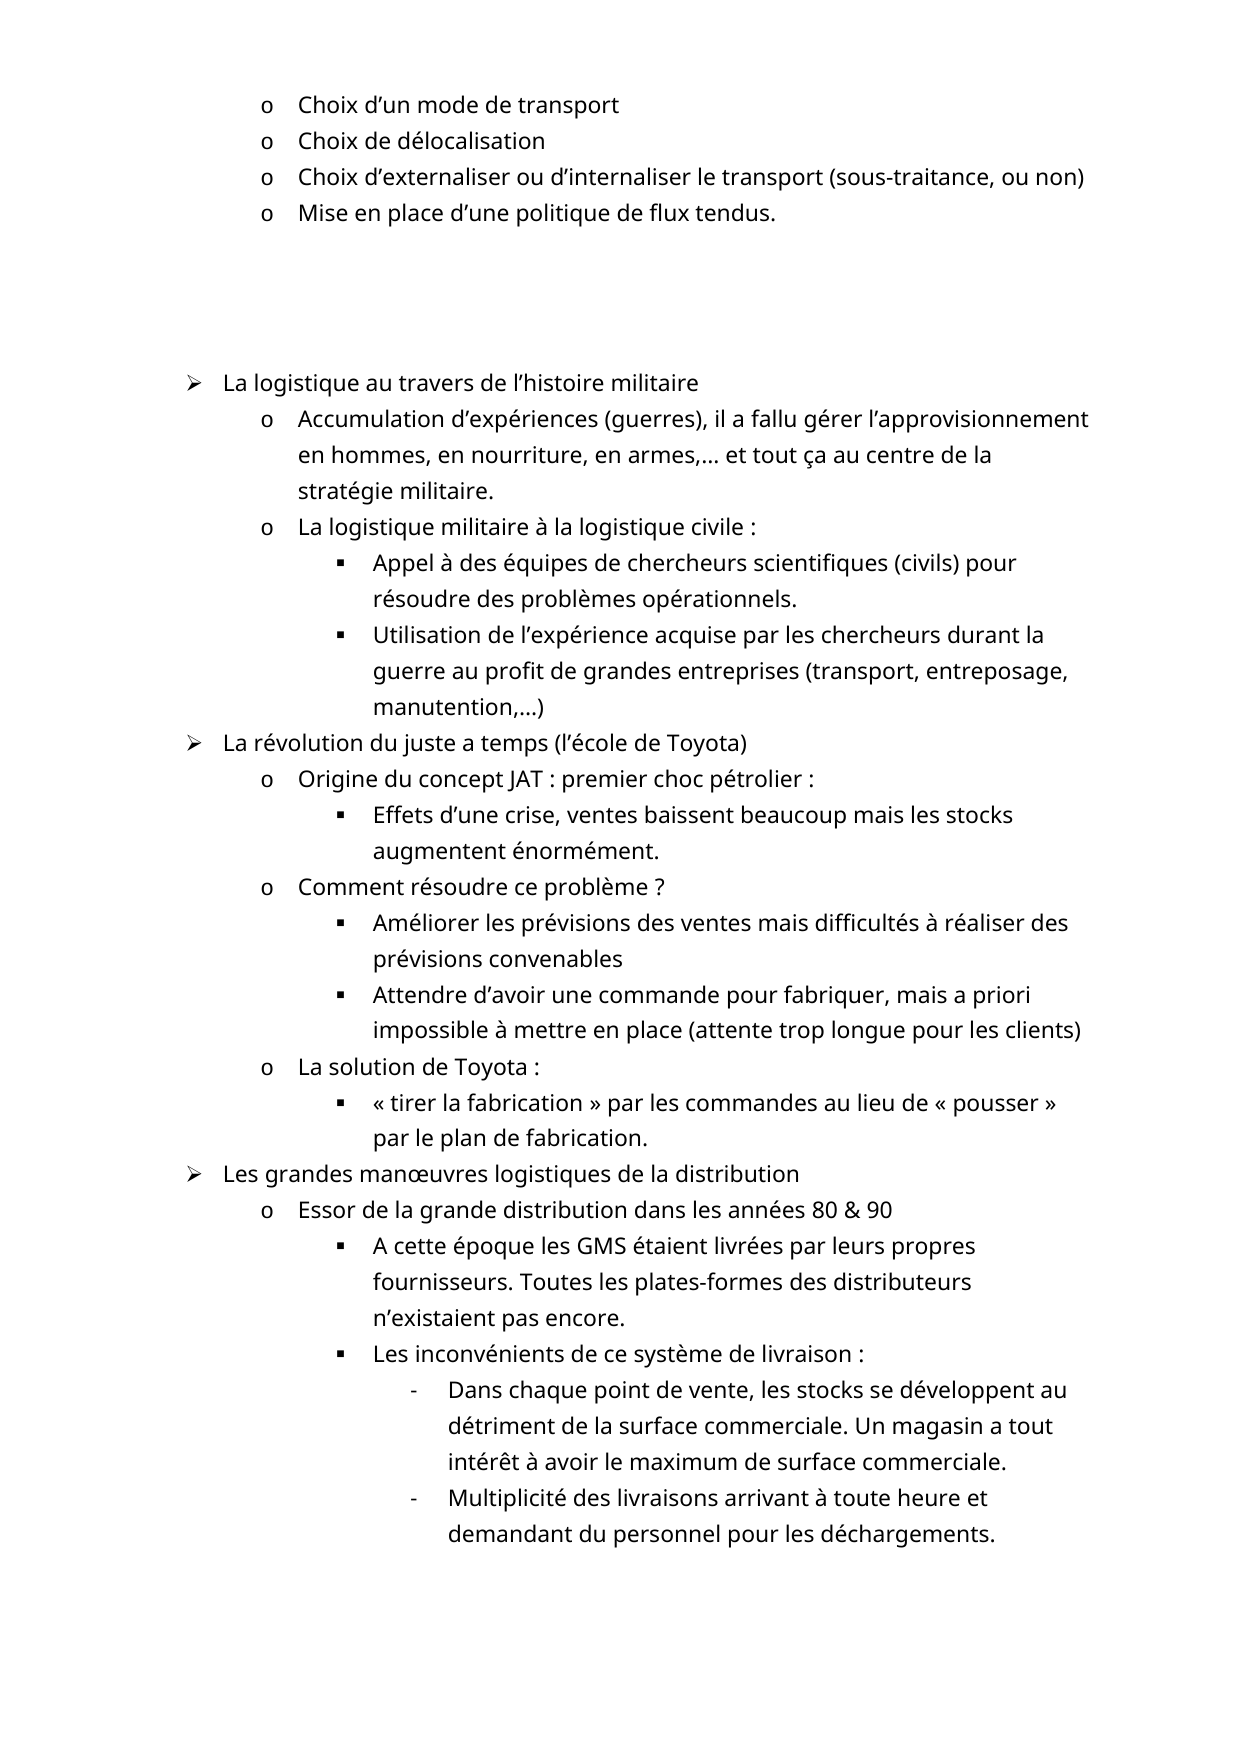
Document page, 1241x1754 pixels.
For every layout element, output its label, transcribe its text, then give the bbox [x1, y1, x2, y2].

list La révolution du juste a temps (l’école de Toyota) [185, 727, 1093, 758]
list Multiplicité des livraisons arrivant à toute heure et demandant du personnel pour les déchargements. [410, 1482, 1093, 1549]
list Utilisation de l’expérience acquise par les chercheurs durant la guerre au profit de grandes entreprises (transport, entreposage, manutention,…) [335, 619, 1093, 722]
list Choix d’externaliser ou d’internaliser le transport (sous-traitance, ou non) [260, 161, 1093, 192]
list « tirer la fabrication » par les commandes au lieu de « pousser » par le plan de fabrication. [335, 1086, 1093, 1154]
list Effets d’une crise, ventes baissent beaucoup mais les stocks augmentent énormément. [335, 799, 1093, 866]
list Choix d’un mode de transport [260, 89, 1093, 120]
list Accumulation d’expériences (guerres), il a fallu gérer l’approvisionnement en hommes, en nourriture, en armes,… et tout ça au centre de la stratégie militaire. [260, 403, 1093, 506]
list La solution de Toyota : [260, 1050, 1093, 1082]
list Les inconvénients de ce système de livraison : [335, 1338, 1093, 1369]
list Améliorer les prévisions des ventes mais difficultés à réaliser des prévisions convenables [335, 907, 1093, 974]
list Attendre d’avoir une commande pour fabriquer, mais a priori impossible à mettre en place (attente trop longue pour les clients) [335, 978, 1093, 1046]
list A cette époque les GMS étaient livrées par leurs propres fournisseurs. Toutes les plates-formes des distributeurs n’existaient pas encore. [335, 1230, 1093, 1333]
list Dans chaque point de vente, les stocks se développent au détriment de la surface commerciale. Un magasin a tout intérêt à avoir le maximum de surface commerciale. [410, 1374, 1093, 1477]
list Mise en place d’une politique de flux tendus. [260, 197, 1093, 228]
list La logistique au travers de l’histoire militaire [185, 367, 1093, 398]
list La logistique militaire à la logistique civile : [260, 511, 1093, 542]
list Les grandes manœuvres logistiques de la distribution [185, 1158, 1093, 1189]
list Appel à des équipes de chercheurs scientifiques (civils) pour résoudre des problèmes opérationnels. [335, 547, 1093, 614]
list Choix de délocalisation [260, 125, 1093, 156]
list Comment résoudre ce problème ? [260, 871, 1093, 902]
list Origine du concept JAT : premier choc pétrolier : [260, 763, 1093, 794]
list Essor de la grande distribution dans les années 80 & 90 [260, 1194, 1093, 1226]
